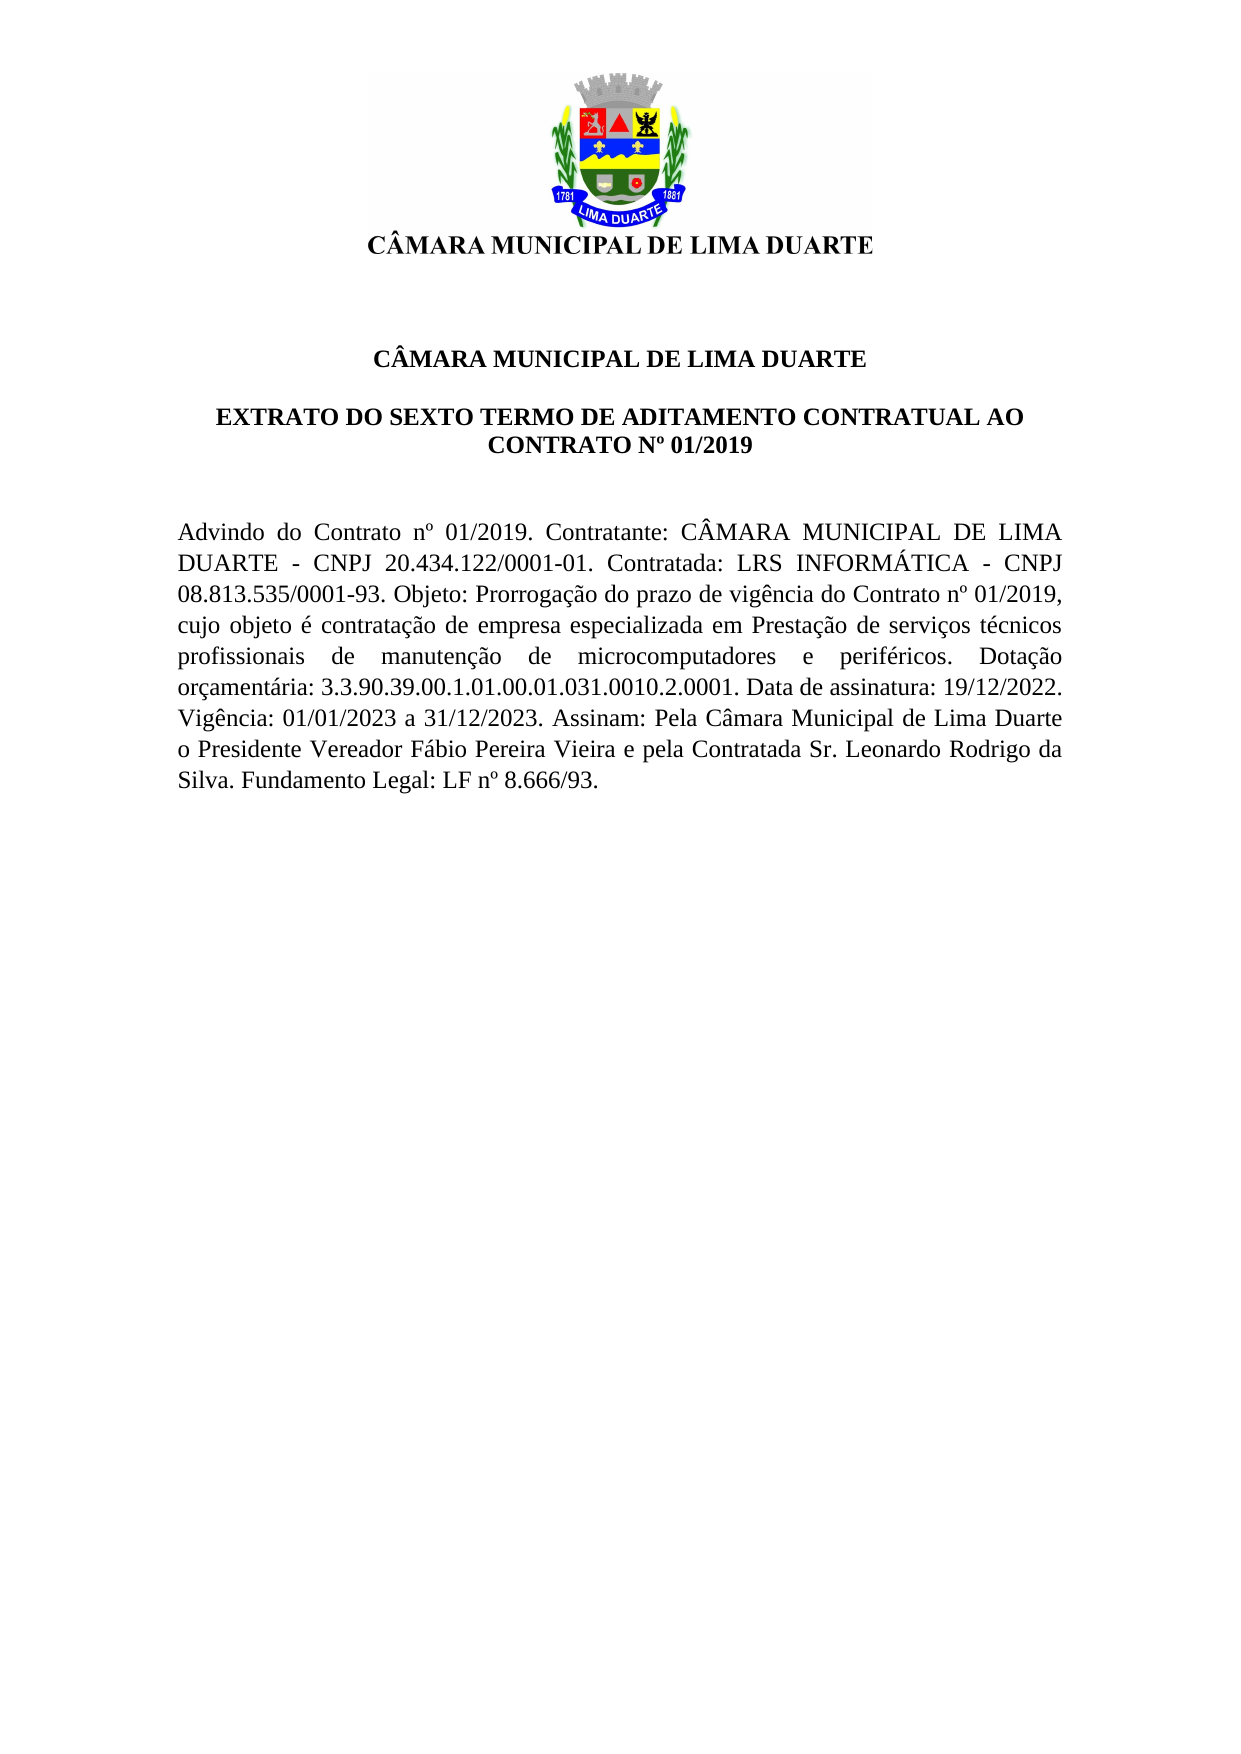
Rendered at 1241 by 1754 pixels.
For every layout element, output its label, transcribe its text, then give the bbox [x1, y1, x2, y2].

text Advindo do Contrato nº 01/2019. Contratante: CÂMARA MUNICIPAL DE LIMA DUARTE - CNPJ 20.434.122/0001-01. Contratada: LRS INFORMÁTICA - CNPJ 08.813.535/0001-93. Objeto: Prorrogação do prazo de vigência do Contrato nº 01/2019, cujo objeto é contratação de empresa especializada em Prestação de serviços técnicos profissionais de manutenção de microcomputadores e periféricos. Dotação orçamentária: 3.3.90.39.00.1.01.00.01.031.0010.2.0001. Data de assinatura: 19/12/2022. Vigência: 01/01/2023 a 31/12/2023. Assinam: Pela Câmara Municipal de Lima Duarte o Presidente Vereador Fábio Pereira Vieira e pela Contratada Sr. Leonardo Rodrigo da Silva. Fundamento Legal: LF nº 8.666/93. [177, 517, 1063, 794]
text EXTRATO DO SEXTO TERMO DE ADITAMENTO CONTRATUAL AO CONTRATO Nº 01/2019 [177, 402, 1063, 459]
text CÂMARA MUNICIPAL DE LIMA DUARTE [177, 344, 1063, 373]
picture [367, 73, 873, 254]
